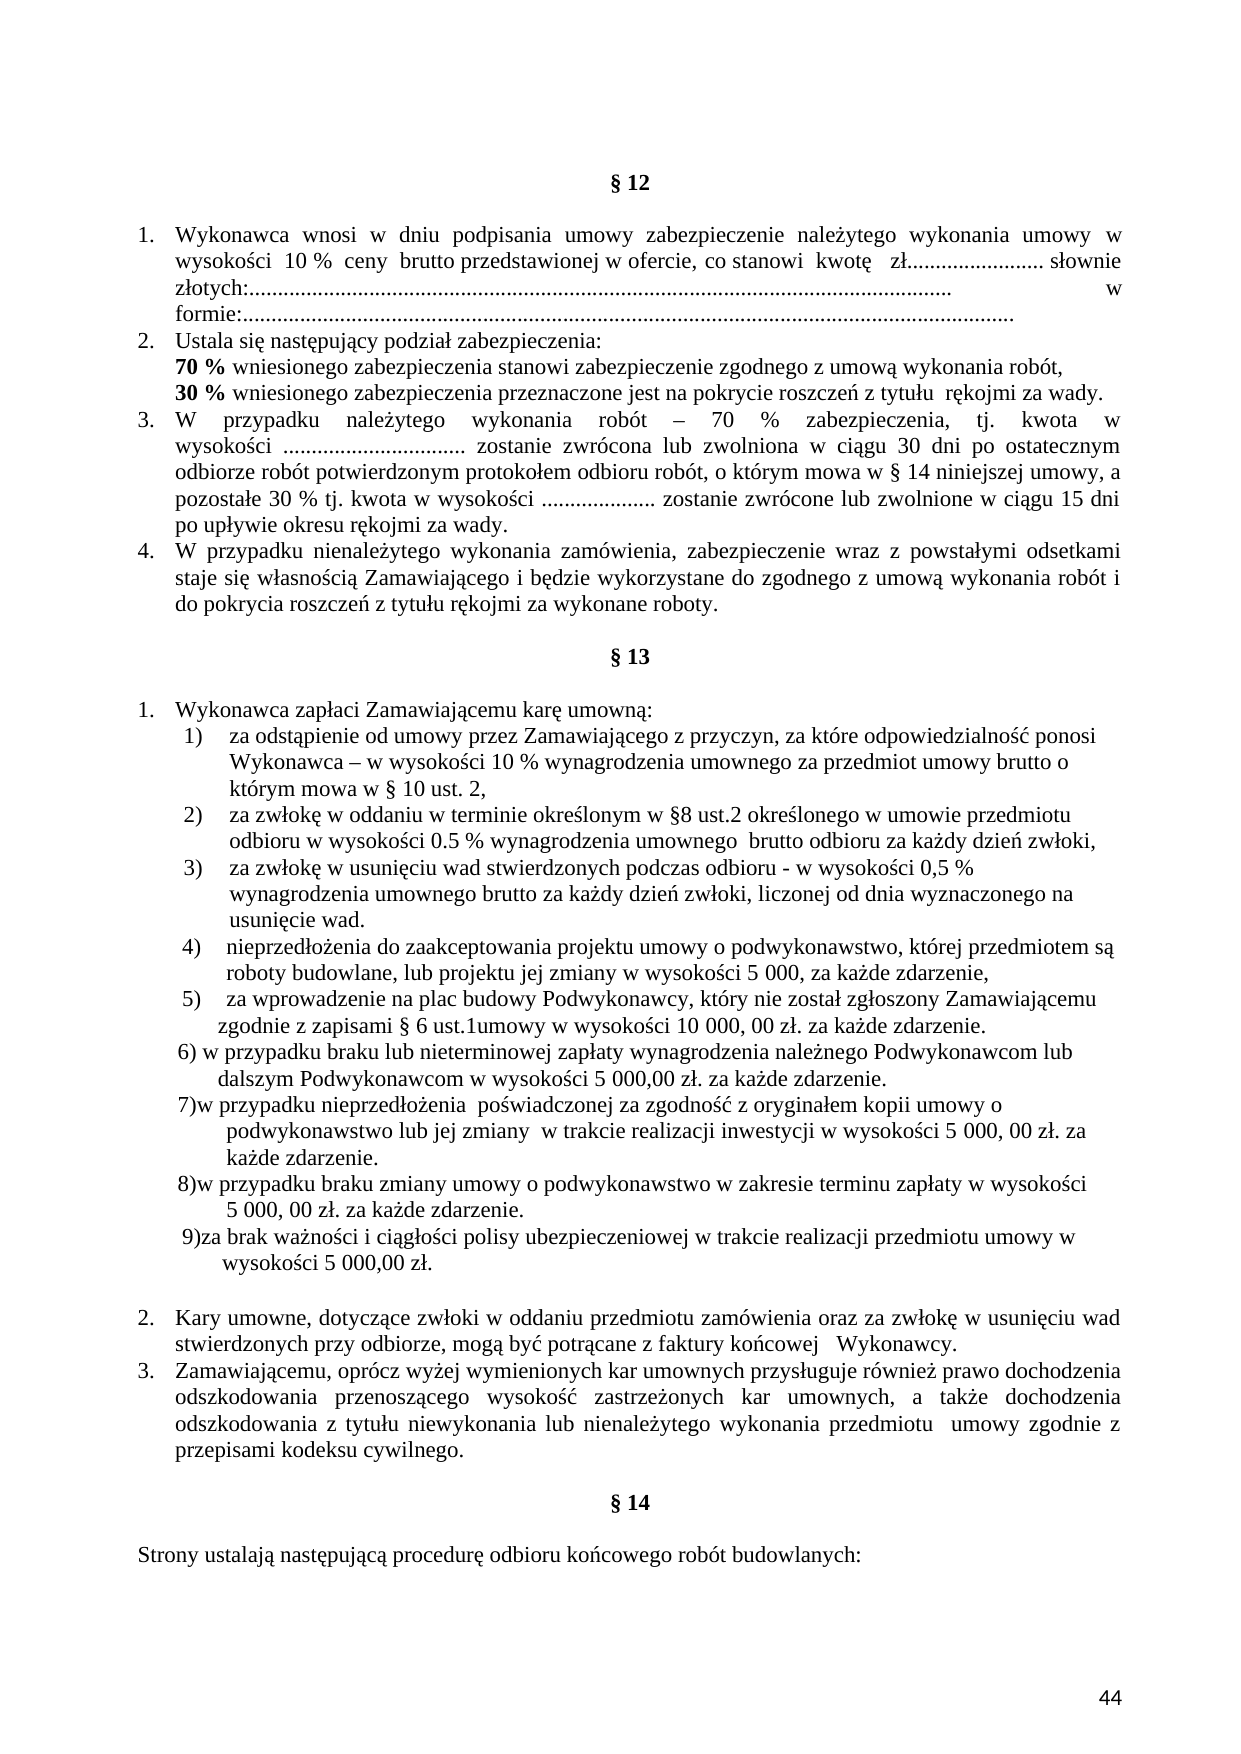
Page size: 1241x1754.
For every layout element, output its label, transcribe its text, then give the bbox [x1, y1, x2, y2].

list Wykonawca zapłaci Zamawiającemu karę umowną: [137, 696, 1122, 722]
list za zwłokę w usunięciu wad stwierdzonych podczas odbioru - w wysokości 0,5 % wynagrodzenia umownego brutto za każdy dzień zwłoki, liczonej od dnia wyznaczonego na usunięcie wad. [183, 854, 1120, 933]
text zgodnie z zapisami § 6 ust.1umowy w wysokości 10 000, 00 zł. za każde zdarzenie. [137, 1012, 1133, 1038]
text § 12 [137, 168, 1122, 195]
list Kary umowne, dotyczące zwłoki w oddaniu przedmiotu zamówienia oraz za zwłokę w usunięciu wad stwierdzonych przy odbiorze, mogą być potrącane z faktury końcowej Wykonawcy. [137, 1304, 1122, 1357]
list za zwłokę w oddaniu w terminie określonym w §8 ust.2 określonego w umowie przedmiotu odbioru w wysokości 0.5 % wynagrodzenia umownego brutto odbioru za każdy dzień zwłoki, [183, 801, 1122, 854]
text 7)w przypadku nieprzedłożenia poświadczonej za zgodność z oryginałem kopii umowy o [137, 1091, 1133, 1117]
list W przypadku należytego wykonania robót – 70 % zabezpieczenia, tj. kwota w wysokości ................................ zostanie zwrócona lub zwolniona w ciągu 30 dni po ostatecznym odbiorze robót potwierdzonym protokołem odbioru robót, o którym mowa w § 14 niniejszej umowy, a pozostałe 30 % tj. kwota w wysokości .................... zostanie zwrócone lub zwolnione w ciągu 15 dni po upływie okresu rękojmi za wady. [137, 406, 1122, 537]
list za wprowadzenie na plac budowy Podwykonawcy, który nie został zgłoszony Zamawiającemu [182, 986, 1133, 1012]
text Strony ustalają następującą procedurę odbioru końcowego robót budowlanych: [137, 1541, 1122, 1568]
text 6) w przypadku braku lub nieterminowej zapłaty wynagrodzenia należnego Podwykonawcom lub [137, 1038, 1133, 1064]
list W przypadku nienależytego wykonania zamówienia, zabezpieczenie wraz z powstałymi odsetkami staje się własnością Zamawiającego i będzie wykorzystane do zgodnego z umową wykonania robót i do pokrycia roszczeń z tytułu rękojmi za wykonane roboty. [137, 537, 1122, 617]
text podwykonawstwo lub jej zmiany w trakcie realizacji inwestycji w wysokości 5 000, 00 zł. za każde zdarzenie. [226, 1117, 1133, 1170]
text 9)za brak ważności i ciągłości polisy ubezpieczeniowej w trakcie realizacji przedmiotu umowy w [182, 1223, 1133, 1249]
list Wykonawca wnosi w dniu podpisania umowy zabezpieczenie należytego wykonania umowy w wysokości 10 % ceny brutto przedstawionej w ofercie, co stanowi kwotę zł........................ słownie złotych:........................................................................................................................... w formie:....................................................................................................................................... [137, 221, 1122, 327]
text 8)w przypadku braku zmiany umowy o podwykonawstwo w zakresie terminu zapłaty w wysokości [137, 1170, 1133, 1196]
text dalszym Podwykonawcom w wysokości 5 000,00 zł. za każde zdarzenie. [137, 1064, 1133, 1091]
list nieprzedłożenia do zaakceptowania projektu umowy o podwykonawstwo, której przedmiotem są roboty budowlane, lub projektu jej zmiany w wysokości 5 000, za każde zdarzenie, [182, 933, 1133, 986]
text 70 % wniesionego zabezpieczenia stanowi zabezpieczenie zgodnego z umową wykonania robót, [175, 353, 1122, 379]
list Zamawiającemu, oprócz wyżej wymienionych kar umownych przysługuje również prawo dochodzenia odszkodowania przenoszącego wysokość zastrzeżonych kar umownych, a także dochodzenia odszkodowania z tytułu niewykonania lub nienależytego wykonania przedmiotu umowy zgodnie z przepisami kodeksu cywilnego. [137, 1357, 1122, 1462]
list Ustala się następujący podział zabezpieczenia: [137, 327, 1122, 353]
text 5 000, 00 zł. za każde zdarzenie. [226, 1196, 1133, 1223]
text 30 % wniesionego zabezpieczenia przeznaczone jest na pokrycie roszczeń z tytułu rękojmi za wady. [175, 379, 1123, 406]
list za odstąpienie od umowy przez Zamawiającego z przyczyn, za które odpowiedzialność ponosi Wykonawca – w wysokości 10 % wynagrodzenia umownego za przedmiot umowy brutto o którym mowa w § 10 ust. 2, [183, 722, 1122, 801]
text § 14 [137, 1489, 1122, 1515]
text wysokości 5 000,00 zł. [182, 1249, 1133, 1275]
text § 13 [137, 643, 1122, 669]
